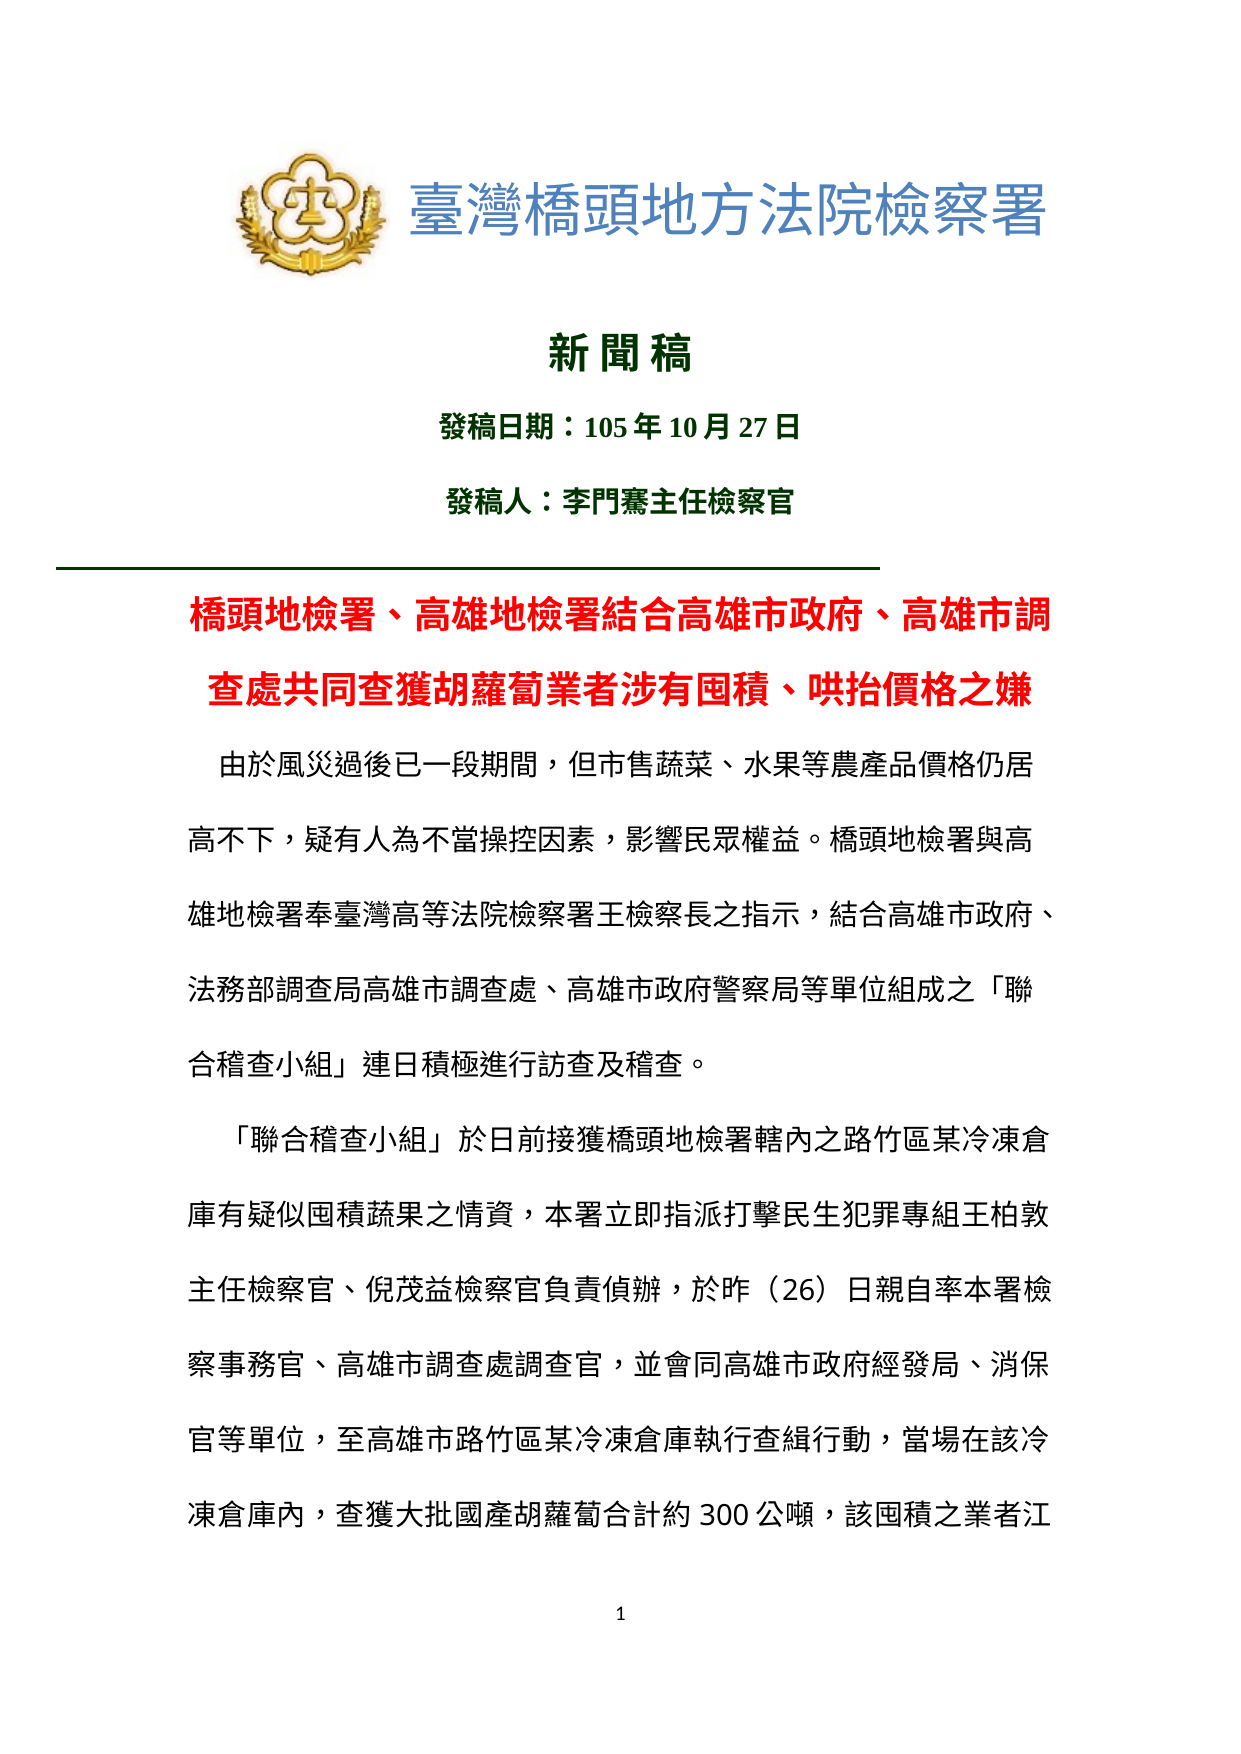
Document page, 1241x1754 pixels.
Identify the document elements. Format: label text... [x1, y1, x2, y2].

picture [206, 120, 415, 292]
text 橋頭地檢署、高雄地檢署結合高雄市政府、高雄市調查處共同查獲胡蘿蔔業者涉有囤積、哄抬價格之嫌 [187, 575, 1053, 725]
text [187, 1100, 1053, 1550]
text 發稿日期：105年10月27日 [187, 387, 1053, 462]
text 發稿人：李門騫主任檢察官 [187, 462, 1053, 537]
text 由於風災過後已一段期間，但市售蔬菜、水果等農產品價格仍居高不下，疑有人為不當操控因素，影響民眾權益。橋頭地檢署與高雄地檢署奉臺灣高等法院檢察署王檢察長之指示，結合高雄市政府、法務部調查局高雄市調查處、高雄市政府警察局等單位組成之「聯合稽查小組」連日積極進行訪查及稽查。 [187, 725, 1053, 1100]
text 新 聞 稿 [187, 312, 1053, 387]
